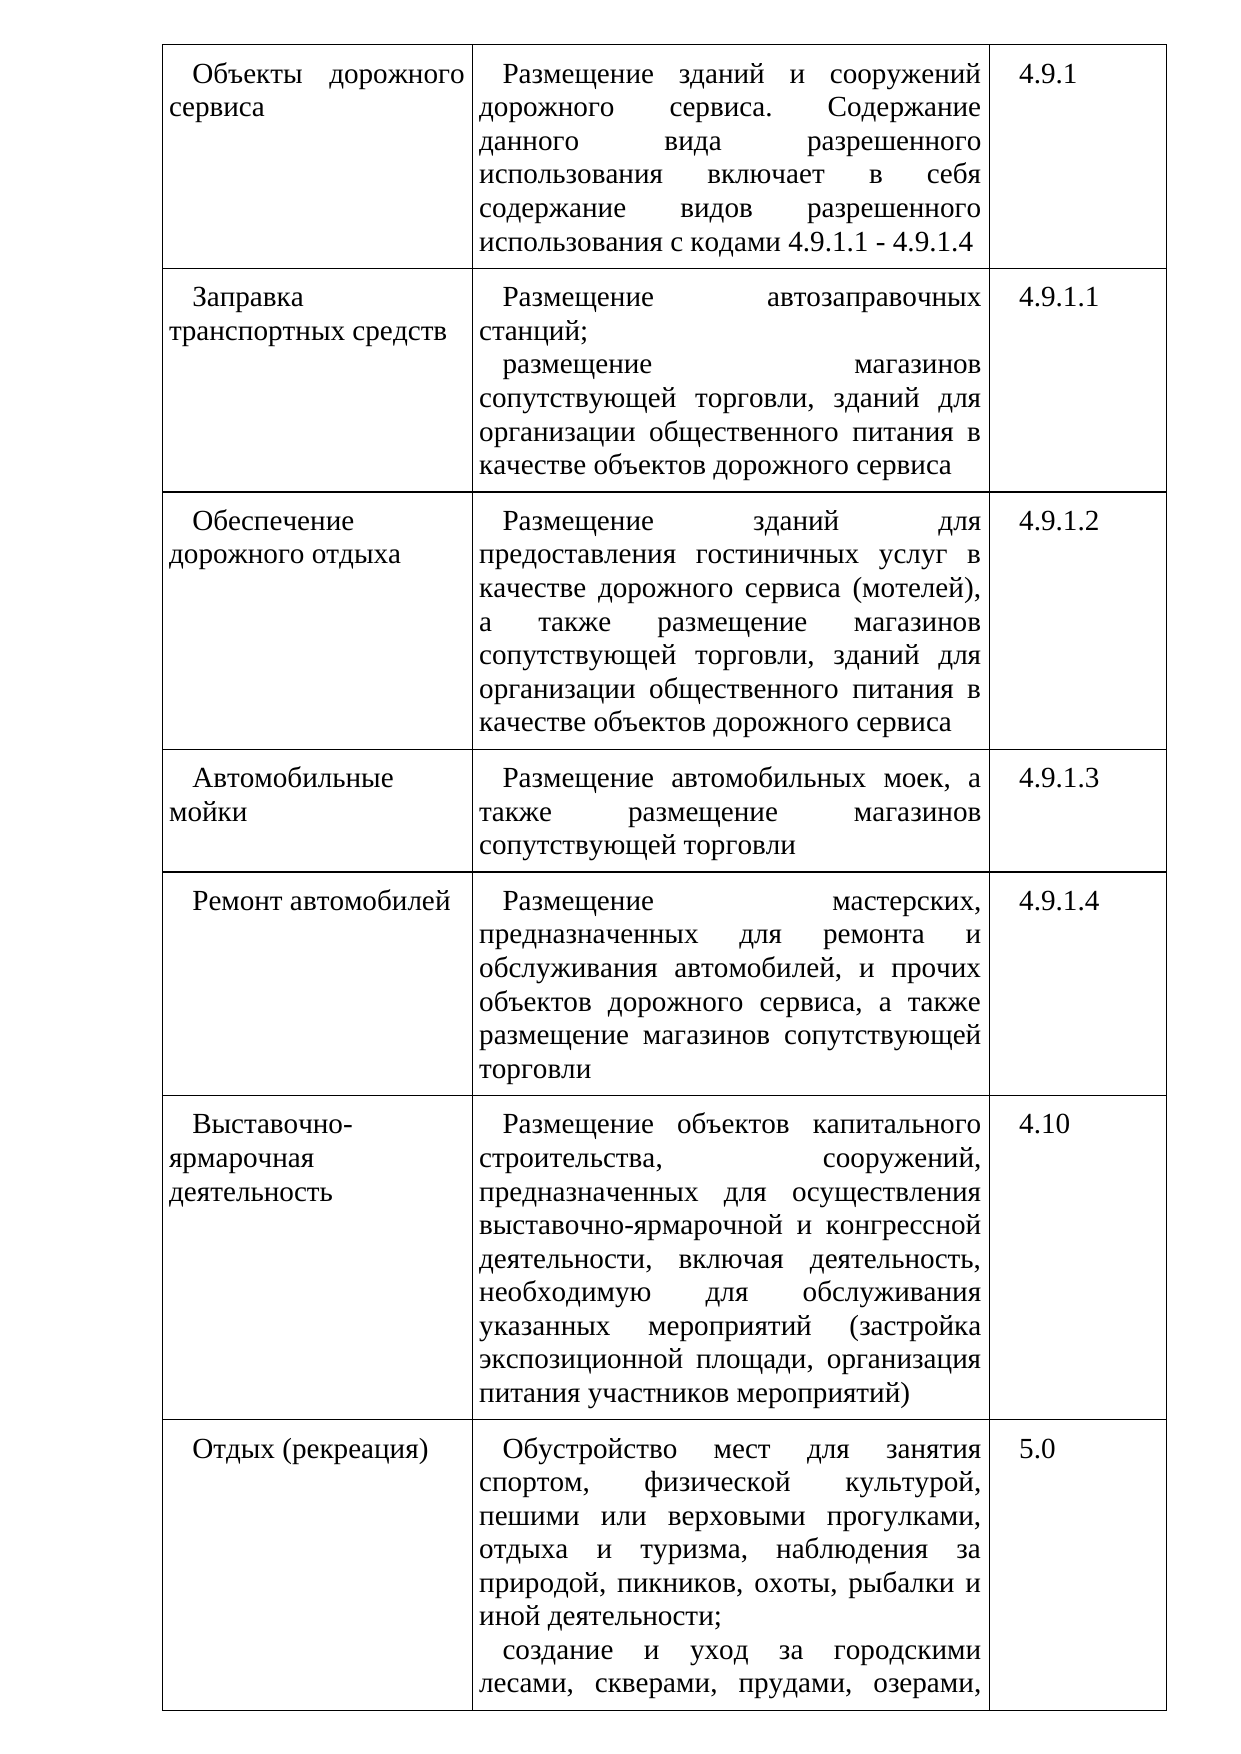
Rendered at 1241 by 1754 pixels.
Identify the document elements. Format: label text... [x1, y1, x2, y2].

table_cell Размещение объектов капитального строительства, сооружений, предназначенных для осуществления выставочно-ярмарочной и конгрессной деятельности, включая деятельность, необходимую для обслуживания указанных мероприятий (застройка экспозиционной площади, организация питания участников мероприятий) [473, 1096, 989, 1419]
table_cell Размещение зданий для предоставления гостиничных услуг в качестве дорожного сервиса (мотелей), а также размещение магазинов сопутствующей торговли, зданий для организации общественного питания в качестве объектов дорожного сервиса [473, 493, 989, 748]
table_cell Размещение зданий и сооружений дорожного сервиса. Содержание данного вида разрешенного использования включает в себя содержание видов разрешенного использования с кодами 4.9.1.1 - 4.9.1.4 [473, 45, 989, 268]
table_cell Ремонт автомобилей [163, 873, 472, 1095]
table_cell 4.9.1.4 [990, 873, 1166, 1095]
table_cell 4.9.1 [990, 45, 1166, 268]
table_cell Обеспечение дорожного отдыха [163, 493, 472, 748]
table_cell Размещение мастерских, предназначенных для ремонта и обслуживания автомобилей, и прочих объектов дорожного сервиса, а также размещение магазинов сопутствующей торговли [473, 873, 989, 1095]
table_cell 4.9.1.3 [990, 750, 1166, 871]
table_cell 4.10 [990, 1096, 1166, 1419]
table_cell Объекты дорожного сервиса [163, 45, 472, 268]
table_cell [473, 1420, 989, 1710]
table_cell Размещение автомобильных моек, а также размещение магазинов сопутствующей торговли [473, 750, 989, 871]
table_cell 4.9.1.1 [990, 269, 1166, 491]
table_cell Выставочно-ярмарочная деятельность [163, 1096, 472, 1419]
table_cell 5.0 [990, 1420, 1166, 1710]
table_cell 4.9.1.2 [990, 493, 1166, 748]
table_cell Заправка транспортных средств [163, 269, 472, 491]
table_cell Автомобильные мойки [163, 750, 472, 871]
table_cell Размещение автозаправочных станций; размещение магазинов сопутствующей торговли, зданий для организации общественного питания в качестве объектов дорожного сервиса [473, 269, 989, 491]
table_cell Отдых (рекреация) [163, 1420, 472, 1710]
